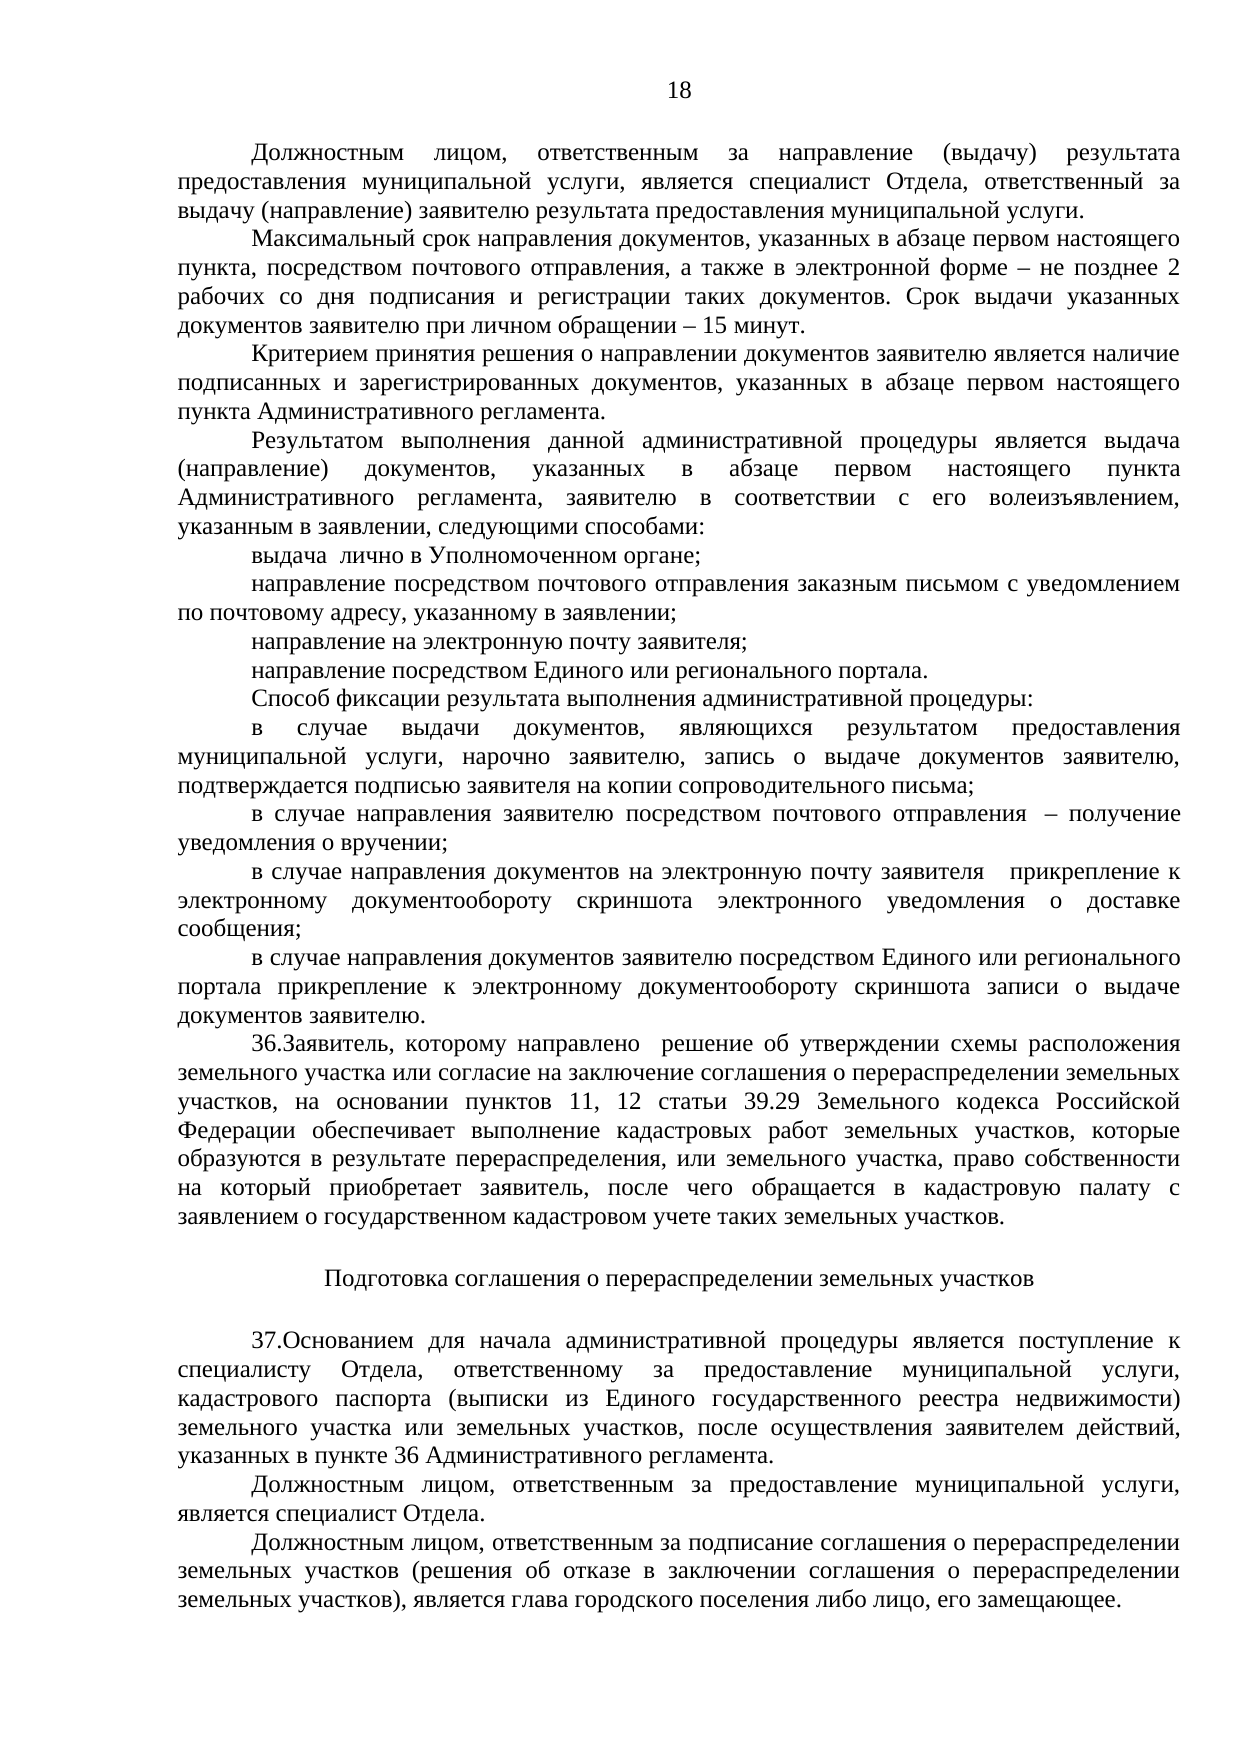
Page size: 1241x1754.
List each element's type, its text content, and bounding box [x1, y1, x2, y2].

text в случае направления документов заявителю посредством Единого или регионального портала прикрепление к электронному документообороту скриншота записи о выдаче документов заявителю. [177, 942, 1181, 1028]
text 36.Заявитель, которому направлено решение об утверждении схемы расположения земельного участка или согласие на заключение соглашения о перераспределении земельных участков, на основании пунктов 11, 12 статьи 39.29 Земельного кодекса Российской Федерации обеспечивает выполнение кадастровых работ земельных участков, которые образуются в результате перераспределения, или земельного участка, право собственности на который приобретает заявитель, после чего обращается в кадастровую палату с заявлением о государственном кадастровом учете таких земельных участков. [177, 1028, 1181, 1230]
text направление посредством почтового отправления заказным письмом с уведомлением по почтовому адресу, указанному в заявлении; [177, 568, 1181, 626]
text Должностным лицом, ответственным за подписание соглашения о перераспределении земельных участков (решения об отказе в заключении соглашения о перераспределении земельных участков), является глава городского поселения либо лицо, его замещающее. [177, 1527, 1181, 1613]
text в случае выдачи документов, являющихся результатом предоставления муниципальной услуги, нарочно заявителю, запись о выдаче документов заявителю, подтверждается подписью заявителя на копии сопроводительного письма; [177, 712, 1181, 798]
text выдача лично в Уполномоченном органе; [177, 540, 1181, 568]
text направление посредством Единого или регионального портала. [177, 655, 1181, 683]
text Критерием принятия решения о направлении документов заявителю является наличие подписанных и зарегистрированных документов, указанных в абзаце первом настоящего пункта Административного регламента. [177, 338, 1181, 425]
text Должностным лицом, ответственным за предоставление муниципальной услуги, является специалист Отдела. [177, 1469, 1181, 1527]
text Результатом выполнения данной административной процедуры является выдача (направление) документов, указанных в абзаце первом настоящего пункта Административного регламента, заявителю в соответствии с его волеизъявлением, указанным в заявлении, следующими способами: [177, 425, 1181, 540]
text в случае направления заявителю посредством почтового отправления – получение уведомления о вручении; [177, 798, 1181, 856]
text в случае направления документов на электронную почту заявителя прикрепление к электронному документообороту скриншота электронного уведомления о доставке сообщения; [177, 856, 1181, 942]
text направление на электронную почту заявителя; [177, 626, 1181, 655]
text 37.Основанием для начала административной процедуры является поступление к специалисту Отдела, ответственному за предоставление муниципальной услуги, кадастрового паспорта (выписки из Единого государственного реестра недвижимости) земельного участка или земельных участков, после осуществления заявителем действий, указанных в пункте 36 Административного регламента. [177, 1326, 1181, 1469]
text Способ фиксации результата выполнения административной процедуры: [177, 683, 1181, 712]
text Максимальный срок направления документов, указанных в абзаце первом настоящего пункта, посредством почтового отправления, а также в электронной форме – не позднее 2 рабочих со дня подписания и регистрации таких документов. Срок выдачи указанных документов заявителю при личном обращении – 15 минут. [177, 223, 1181, 338]
text Подготовка соглашения о перераспределении земельных участков [177, 1263, 1181, 1292]
text Должностным лицом, ответственным за направление (выдачу) результата предоставления муниципальной услуги, является специалист Отдела, ответственный за выдачу (направление) заявителю результата предоставления муниципальной услуги. [177, 137, 1181, 223]
